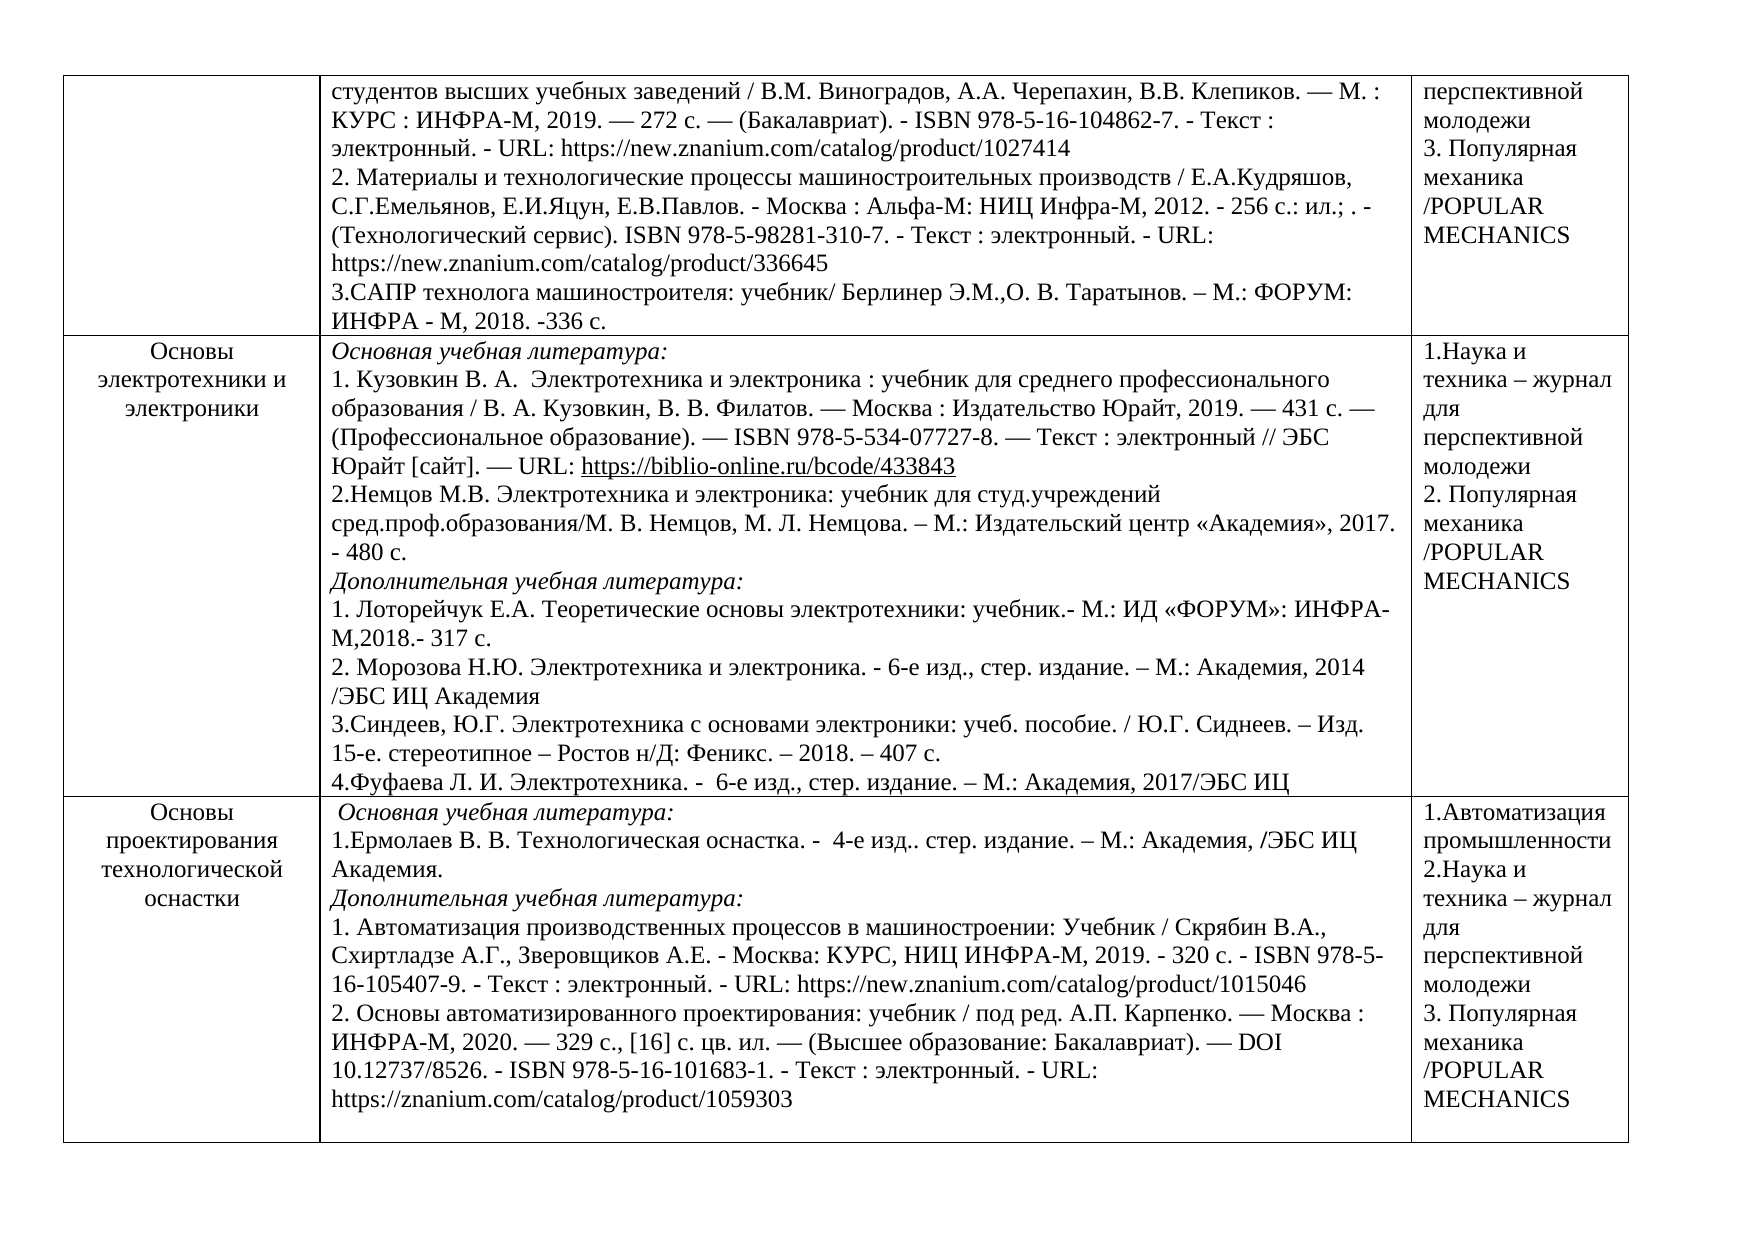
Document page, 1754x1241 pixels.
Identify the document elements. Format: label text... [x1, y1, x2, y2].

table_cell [1412, 76, 1628, 335]
table_cell Основная учебная литература: 1.Ермолаев В. В. Технологическая оснастка. - 4-е изд.. стер. издание. – М.: Академия, /ЭБС ИЦ Академия. Дополнительная учебная литература: 1. Автоматизация производственных процессов в машиностроении: Учебник / Скрябин В.А., Схиртладзе А.Г., Зверовщиков А.Е. - Москва: КУРС, НИЦ ИНФРА-М, 2019. - 320 с. - ISBN 978-5-16-105407-9. - Текст : электронный. - URL: https://new.znanium.com/catalog/product/1015046 2. Основы автоматизированного проектирования: учебник / под ред. А.П. Карпенко. — Москва : ИНФРА-М, 2020. — 329 с., [16] с. цв. ил. — (Высшее образование: Бакалавриат). — DOI 10.12737/8526. - ISBN 978-5-16-101683-1. - Текст : электронный. - URL: https://znanium.com/catalog/product/1059303 [321, 797, 1411, 1142]
table_cell Основы электротехники и электроники [64, 336, 319, 796]
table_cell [64, 76, 319, 335]
table_cell 1.Наука и техника – журнал для перспективной молодежи 2. Популярная механика/POPULAR MECHANICS [1412, 336, 1628, 796]
table_cell Основная учебная литература: 1. Кузовкин В. А. Электротехника и электроника : учебник для среднего профессионального образования / В. А. Кузовкин, В. В. Филатов. — Москва : Издательство Юрайт, 2019. — 431 с. — (Профессиональное образование). — ISBN 978-5-534-07727-8. — Текст : электронный // ЭБС Юрайт [сайт]. — URL: https://biblio-online.ru/bcode/433843 2.Немцов М.В. Электротехника и электроника: учебник для студ.учреждений сред.проф.образования/М. В. Немцов, М. Л. Немцова. – М.: Издательский центр «Академия», 2017. - 480 с. Дополнительная учебная литература: 1. Лоторейчук Е.А. Теоретические основы электротехники: учебник.- М.: ИД «ФОРУМ»: ИНФРА-М,2018.- 317 с. 2. Морозова Н.Ю. Электротехника и электроника. - 6-е изд., стер. издание. – М.: Академия, 2014 /ЭБС ИЦ Академия 3.Синдеев, Ю.Г. Электротехника с основами электроники: учеб. пособие. / Ю.Г. Сиднеев. – Изд. 15-е. стереотипное – Ростов н/Д: Феникс. – 2018. – 407 с. 4.Фуфаева Л. И. Электротехника. - 6-е изд., стер. издание. – М.: Академия, 2017/ЭБС ИЦ [321, 336, 1411, 796]
table_cell Основы проектирования технологической оснастки [64, 797, 319, 1142]
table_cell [321, 76, 1411, 335]
table_cell 1.Автоматизация промышленности 2.Наука и техника – журнал для перспективной молодежи 3. Популярная механика/POPULAR MECHANICS [1412, 797, 1628, 1142]
